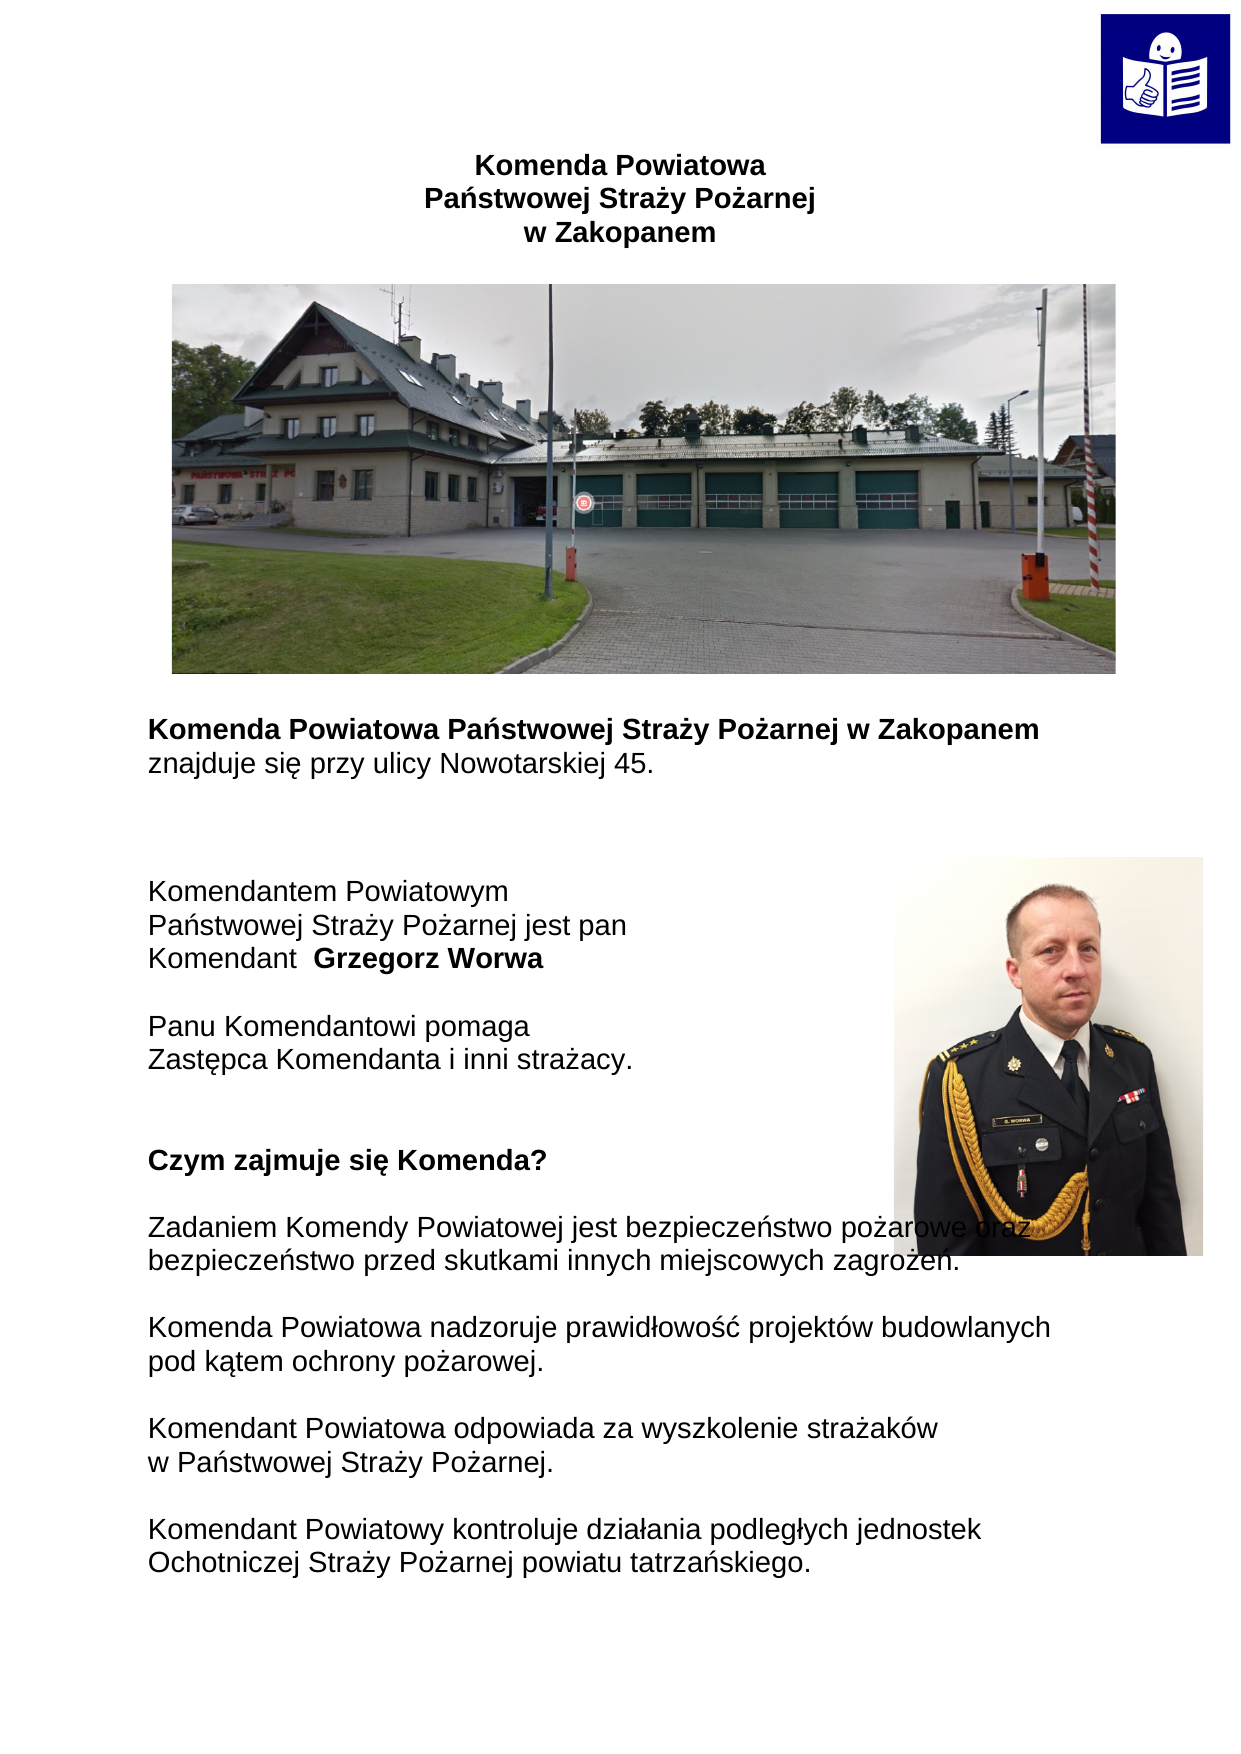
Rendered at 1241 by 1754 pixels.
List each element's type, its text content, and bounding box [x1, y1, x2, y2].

text Państwowej Straży Pożarnej [148, 181, 1093, 215]
text Państwowej Straży Pożarnej jest pan [148, 908, 1093, 942]
picture [893, 857, 1204, 1256]
text w Zakopanem [148, 215, 1093, 310]
text Komenda Powiatowa nadzoruje prawidłowość projektów budowlanych pod kątem ochrony pożarowej. [148, 1311, 1093, 1378]
picture [1097, 10, 1234, 148]
text Komenda Powiatowa [148, 148, 1093, 181]
text Panu Komendantowi pomaga [148, 975, 1093, 1042]
text Komenda Powiatowa Państwowej Straży Pożarnej w Zakopanem znajduje się przy ulicy Nowotarskiej 45. [148, 679, 1093, 841]
text Zastępca Komendanta i inni strażacy. Czym zajmuje się Komenda? Zadaniem Komendy Powiatowej jest bezpieczeństwo pożarowe oraz bezpieczeństwo przed skutkami innych miejscowych zagrożeń. [148, 1042, 1093, 1277]
text Komendant Grzegorz Worwa [148, 942, 1093, 975]
text Komendant Powiatowa odpowiada za wyszkolenie strażaków w Państwowej Straży Pożarnej. Komendant Powiatowy kontroluje działania podległych jednostek Ochotniczej Straży Pożarnej powiatu tatrzańskiego. [148, 1378, 1093, 1579]
text Komendantem Powiatowym [148, 874, 1093, 908]
picture [171, 284, 1116, 674]
